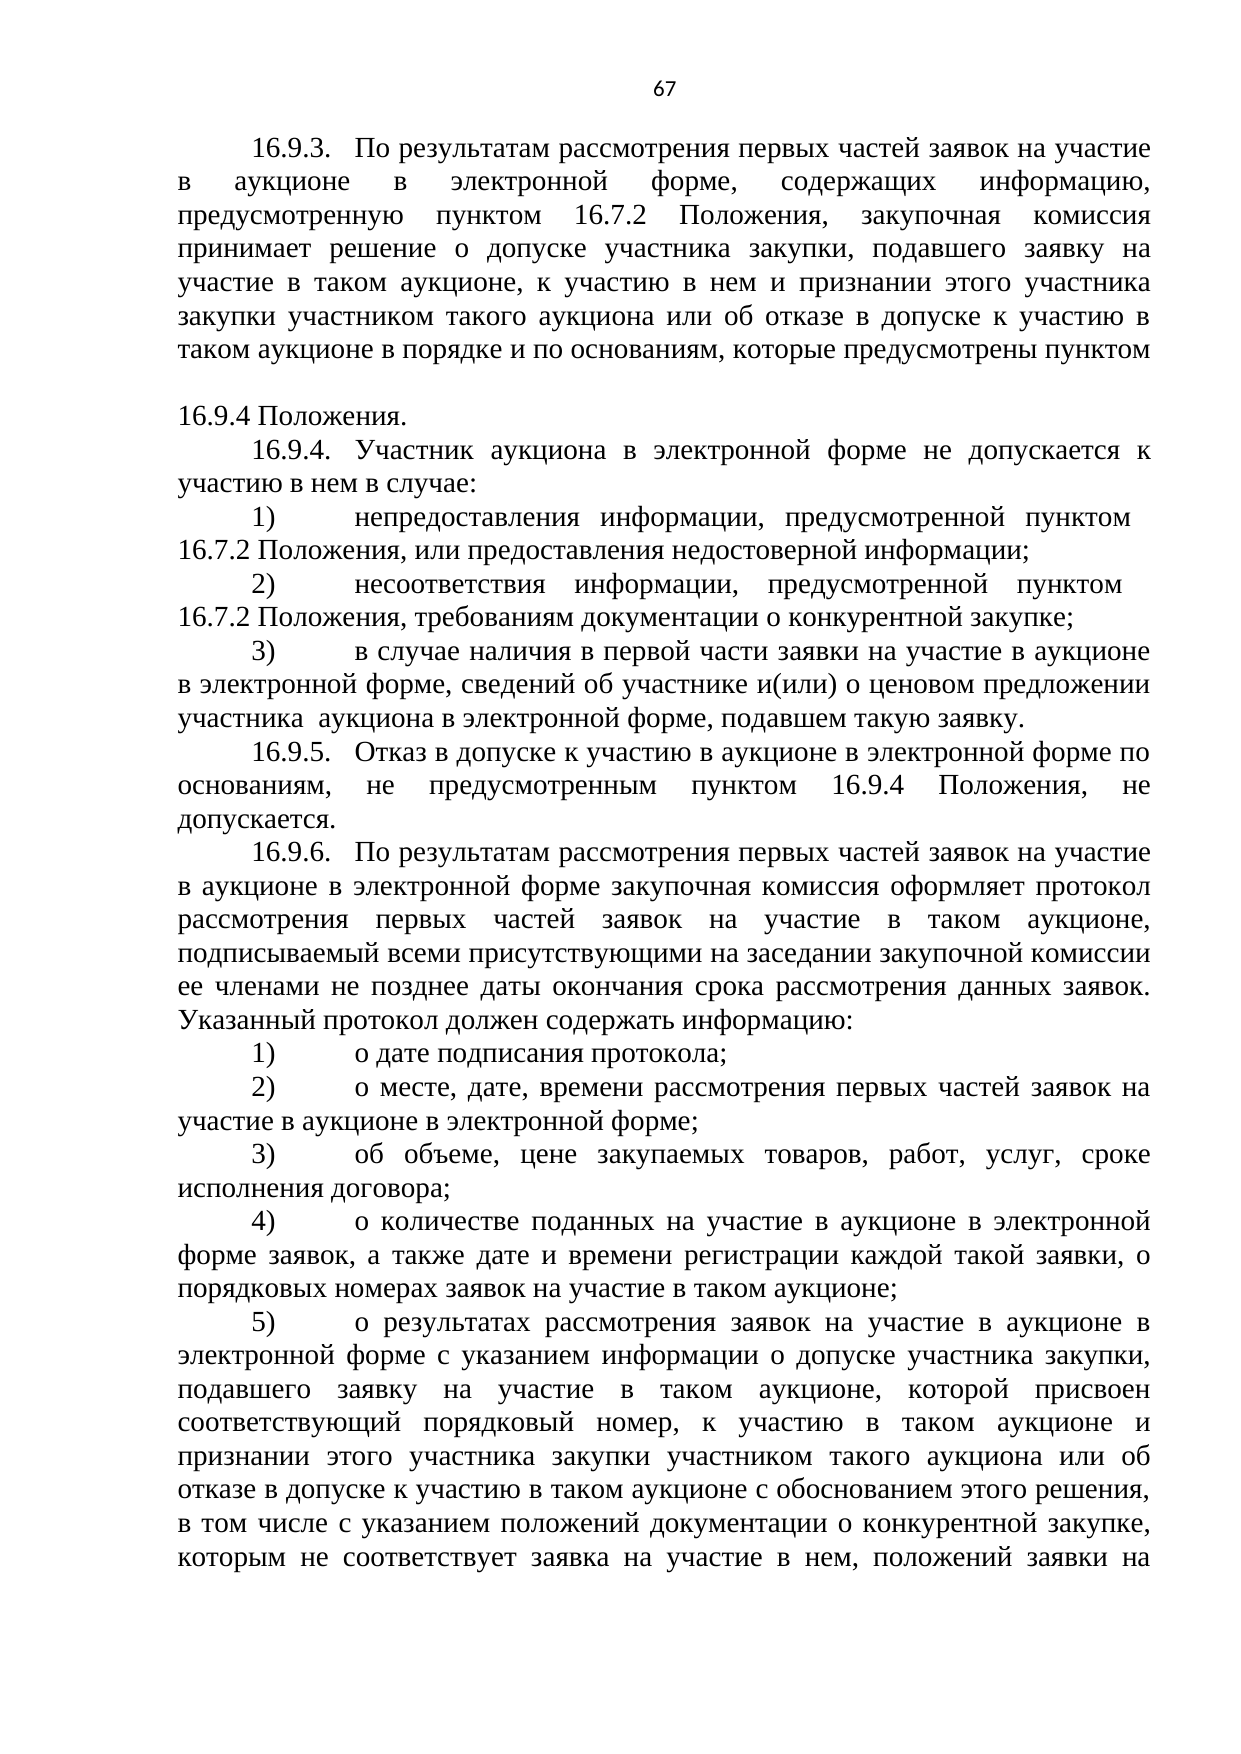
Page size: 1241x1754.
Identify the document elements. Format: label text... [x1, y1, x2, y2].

list о дате подписания протокола; [177, 1036, 1152, 1069]
list об объеме, цене закупаемых товаров, работ, услуг, сроке исполнения договора; [177, 1136, 1152, 1203]
list несоответствия информации, предусмотренной пунктом 16.7.2 Положения, требованиям документации о конкурентной закупке; [177, 566, 1152, 633]
list По результатам рассмотрения первых частей заявок на участие в аукционе в электронной форме закупочная комиссия оформляет протокол рассмотрения первых частей заявок на участие в таком аукционе, подписываемый всеми присутствующими на заседании закупочной комиссии ее членами не позднее даты окончания срока рассмотрения данных заявок. Указанный протокол должен содержать информацию: [177, 834, 1152, 1036]
list Участник аукциона в электронной форме не допускается к участию в нем в случае: [177, 432, 1152, 499]
list в случае наличия в первой части заявки на участие в аукционе в электронной форме, сведений об участнике и(или) о ценовом предложении участника аукциона в электронной форме, подавшем такую заявку. [177, 633, 1152, 734]
list непредоставления информации, предусмотренной пунктом 16.7.2 Положения, или предоставления недостоверной информации; [177, 499, 1152, 566]
list Отказ в допуске к участию в аукционе в электронной форме по основаниям, не предусмотренным пунктом 16.9.4 Положения, не допускается. [177, 734, 1152, 834]
list о месте, дате, времени рассмотрения первых частей заявок на участие в аукционе в электронной форме; [177, 1069, 1152, 1136]
list По результатам рассмотрения первых частей заявок на участие в аукционе в электронной форме, содержащих информацию, предусмотренную пунктом 16.7.2 Положения, закупочная комиссия принимает решение о допуске участника закупки, подавшего заявку на участие в таком аукционе, к участию в нем и признании этого участника закупки участником такого аукциона или об отказе в допуске к участию в таком аукционе в порядке и по основаниям, которые предусмотрены пунктом 16.9.4 Положения. [177, 130, 1152, 432]
list о количестве поданных на участие в аукционе в электронной форме заявок, а также дате и времени регистрации каждой такой заявки, о порядковых номерах заявок на участие в таком аукционе; [177, 1203, 1152, 1304]
